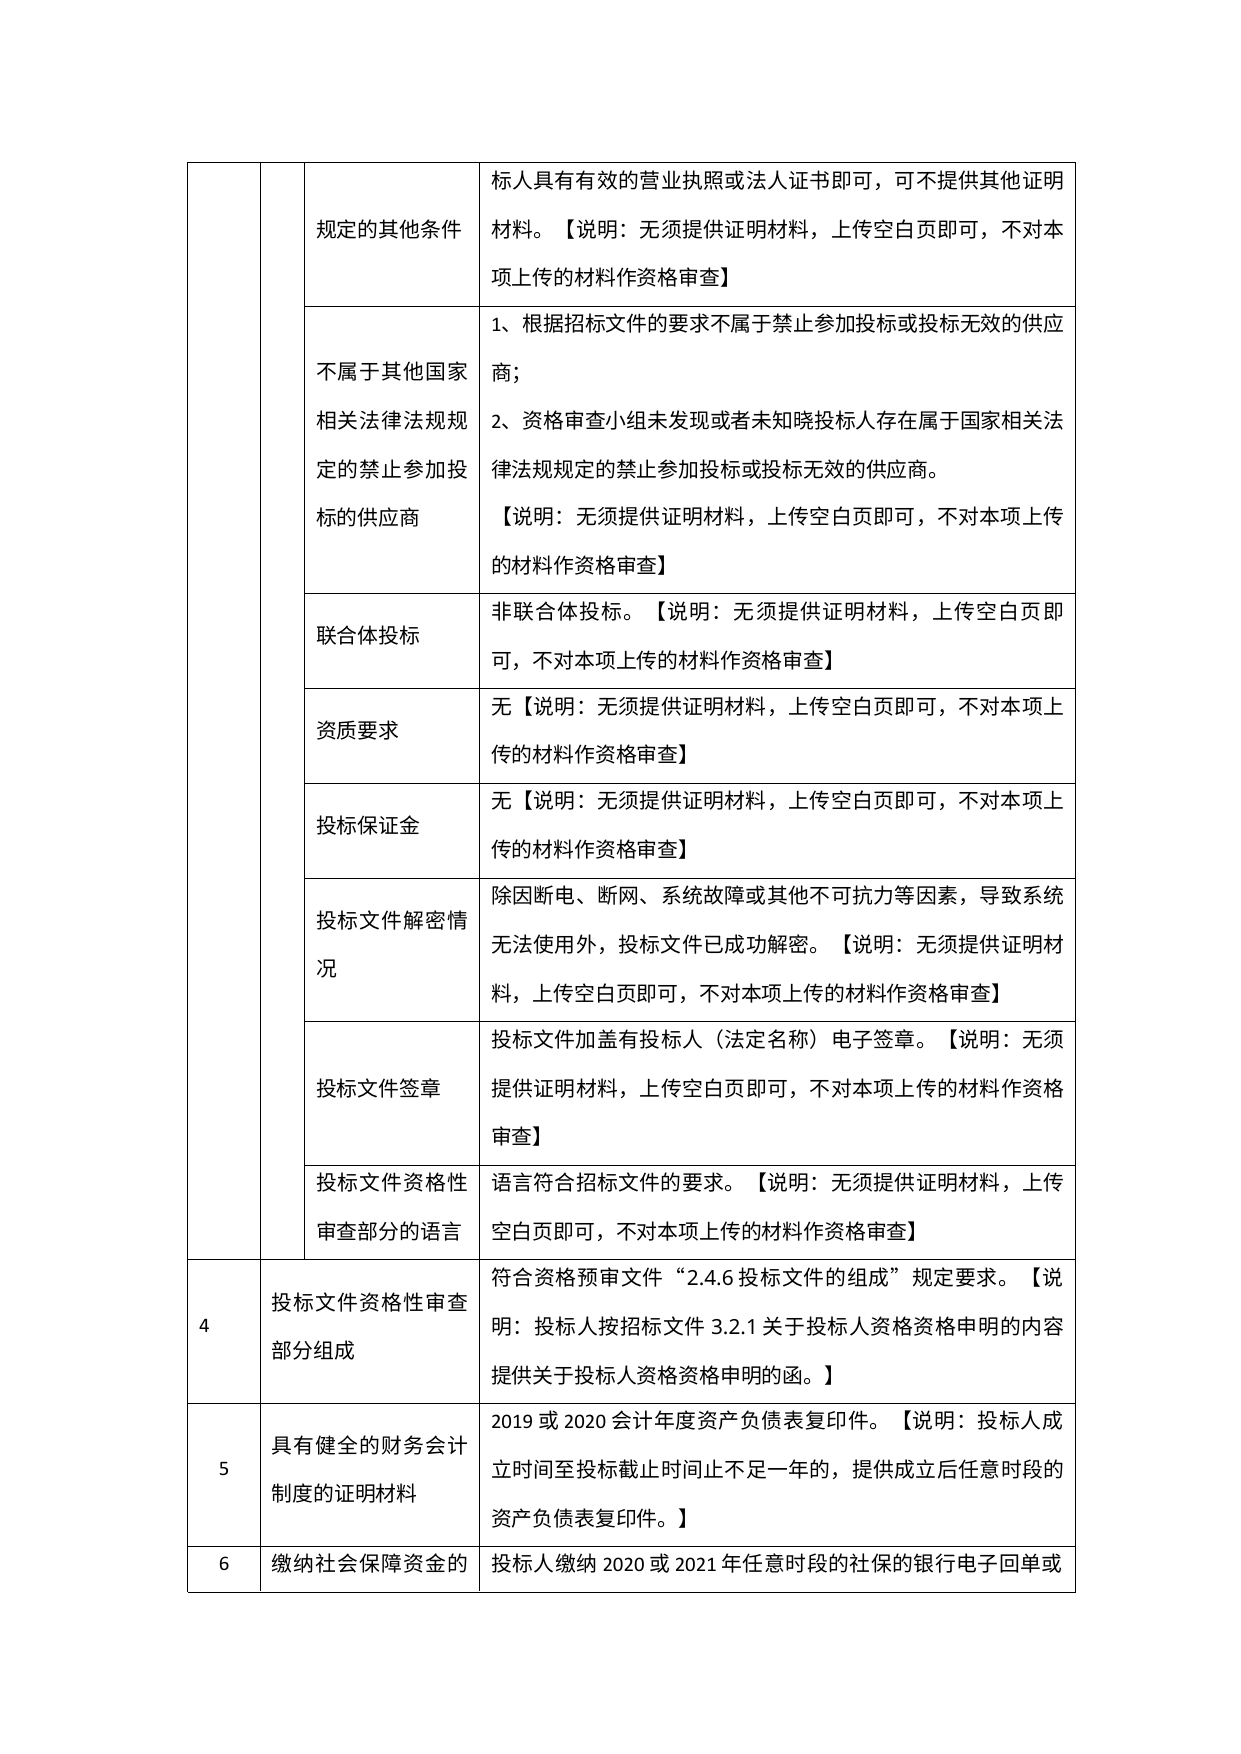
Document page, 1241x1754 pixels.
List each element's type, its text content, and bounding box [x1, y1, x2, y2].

table_cell 无【说明：无须提供证明材料，上传空白页即可，不对本项上传的材料作资格审查】 [480, 689, 1075, 783]
table_cell 投标文件加盖有投标人（法定名称）电子签章。【说明：无须提供证明材料，上传空白页即可，不对本项上传的材料作资格审查】 [480, 1022, 1075, 1164]
table_cell 1、根据招标文件的要求不属于禁止参加投标或投标无效的供应商； 2、资格审查小组未发现或者未知晓投标人存在属于国家相关法律法规规定的禁止参加投标或投标无效的供应商。 【说明：无须提供证明材料，上传空白页即可，不对本项上传的材料作资格审查】 [480, 307, 1075, 593]
table_cell 缴纳社会保障资金的证明材料 [261, 1547, 479, 1591]
table_cell 5 [188, 1404, 260, 1546]
table_cell 6 [188, 1547, 260, 1591]
table_cell 投标文件签章 [305, 1022, 479, 1164]
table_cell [480, 163, 1075, 306]
table_cell 符合资格预审文件“2.4.6投标文件的组成”规定要求。【说明：投标人按招标文件3.2.1关于投标人资格资格申明的内容提供关于投标人资格资格申明的函。】 [480, 1260, 1075, 1403]
table_cell 4 [188, 1260, 260, 1403]
table_cell 资质要求 [305, 689, 479, 783]
table_cell 投标文件资格性审查部分的语言 [305, 1166, 479, 1259]
table_cell 投标文件资格性审查部分组成 [261, 1260, 479, 1403]
table_cell 语言符合招标文件的要求。【说明：无须提供证明材料，上传空白页即可，不对本项上传的材料作资格审查】 [480, 1166, 1075, 1259]
table_cell 除因断电、断网、系统故障或其他不可抗力等因素，导致系统无法使用外，投标文件已成功解密。【说明：无须提供证明材料，上传空白页即可，不对本项上传的材料作资格审查】 [480, 879, 1075, 1021]
table_cell 投标文件解密情况 [305, 879, 479, 1021]
table_cell 联合体投标 [305, 594, 479, 688]
table_cell 2019或2020会计年度资产负债表复印件。【说明：投标人成立时间至投标截止时间止不足一年的，提供成立后任意时段的资产负债表复印件。】 [480, 1404, 1075, 1546]
table_cell 具有健全的财务会计制度的证明材料 [261, 1404, 479, 1546]
table_cell 不属于其他国家相关法律法规规定的禁止参加投标的供应商 [305, 307, 479, 593]
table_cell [480, 1547, 1075, 1591]
table_cell 无【说明：无须提供证明材料，上传空白页即可，不对本项上传的材料作资格审查】 [480, 784, 1075, 877]
table_cell 投标保证金 [305, 784, 479, 877]
table_cell 法律、行政法规规定的其他条件 [305, 163, 479, 306]
table_cell 非联合体投标。【说明：无须提供证明材料，上传空白页即可，不对本项上传的材料作资格审查】 [480, 594, 1075, 688]
